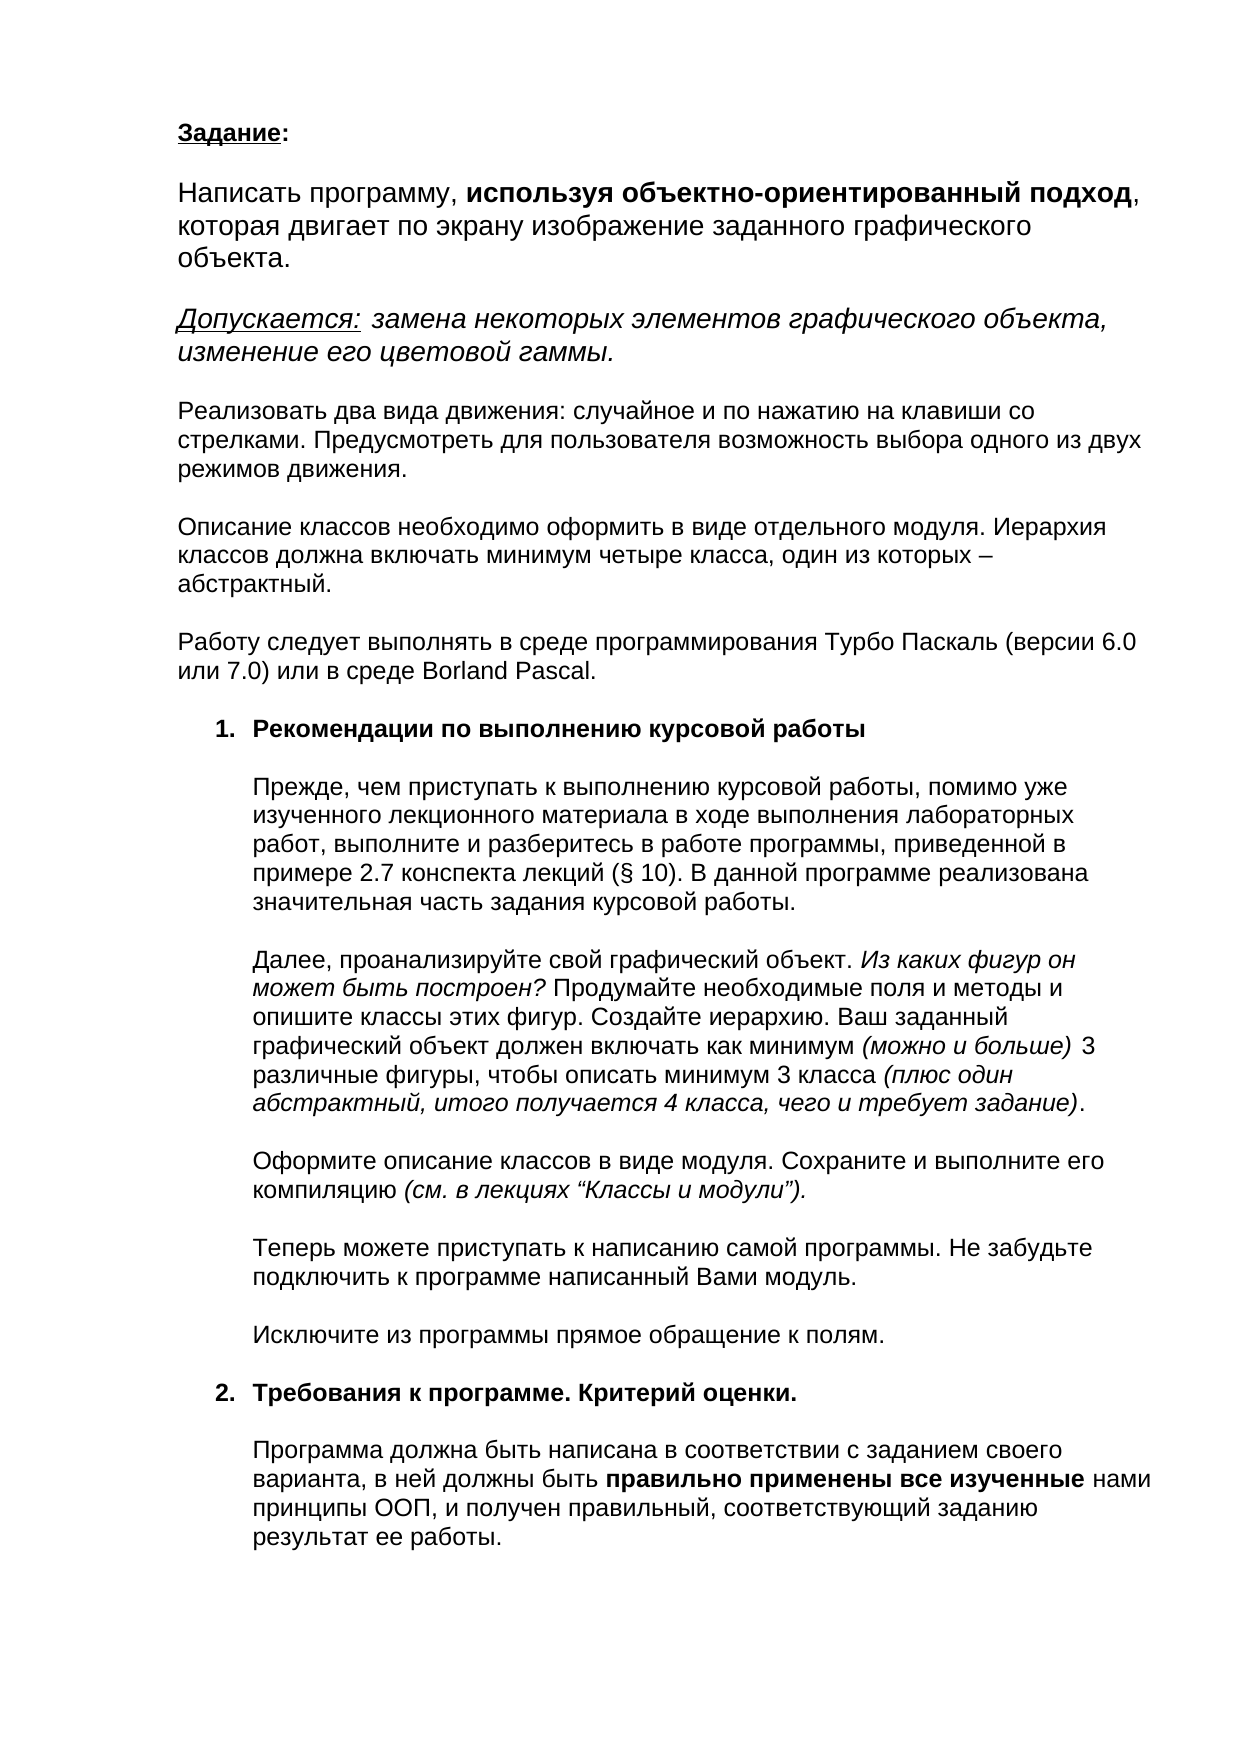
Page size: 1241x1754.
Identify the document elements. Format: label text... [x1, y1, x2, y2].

text Теперь можете приступать к написанию самой программы. Не забудьте подключить к программе написанный Вами модуль. [252, 1233, 1152, 1291]
text Задание: [177, 118, 1152, 147]
text Программа должна быть написана в соответствии с заданием своего варианта, в ней должны быть правильно применены все изученные нами принципы ООП, и получен правильный, соответствующий заданию результат ее работы. [252, 1436, 1152, 1551]
text Работу следует выполнять в среде программирования Турбо Паскаль (версии 6.0 или 7.0) или в среде Borland Pascal. [177, 627, 1152, 685]
text Прежде, чем приступать к выполнению курсовой работы, помимо уже изученного лекционного материала в ходе выполнения лабораторных работ, выполните и разберитесь в работе программы, приведенной в примере 2.7 конспекта лекций (§ 10). В данной программе реализована значительная часть задания курсовой работы. [252, 772, 1152, 916]
list Требования к программе. Критерий оценки. [215, 1378, 1152, 1406]
text Реализовать два вида движения: случайное и по нажатию на клавиши со стрелками. Предусмотреть для пользователя возможность выбора одного из двух режимов движения. [177, 396, 1152, 483]
text Оформите описание классов в виде модуля. Сохраните и выполните его компиляцию (см. в лекциях “Классы и модули”). [252, 1146, 1152, 1204]
list Рекомендации по выполнению курсовой работы [215, 714, 1152, 743]
text Исключите из программы прямое обращение к полям. [252, 1320, 1152, 1348]
text Допускается: замена некоторых элементов графического объекта, изменение его цветовой гаммы. [177, 302, 1152, 367]
text Описание классов необходимо оформить в виде отдельного модуля. Иерархия классов должна включать минимум четыре класса, один из которых – абстрактный. [177, 512, 1152, 598]
text Написать программу, используя объектно-ориентированный подход, которая двигает по экрану изображение заданного графического объекта. [177, 176, 1152, 273]
text Далее, проанализируйте свой графический объект. Из каких фигур он может быть построен? Продумайте необходимые поля и методы и опишите классы этих фигур. Создайте иерархию. Ваш заданный графический объект должен включать как минимум (можно и больше) 3 различные фигуры, чтобы описать минимум 3 класса (плюс один абстрактный, итого получается 4 класса, чего и требует задание). [252, 945, 1152, 1117]
